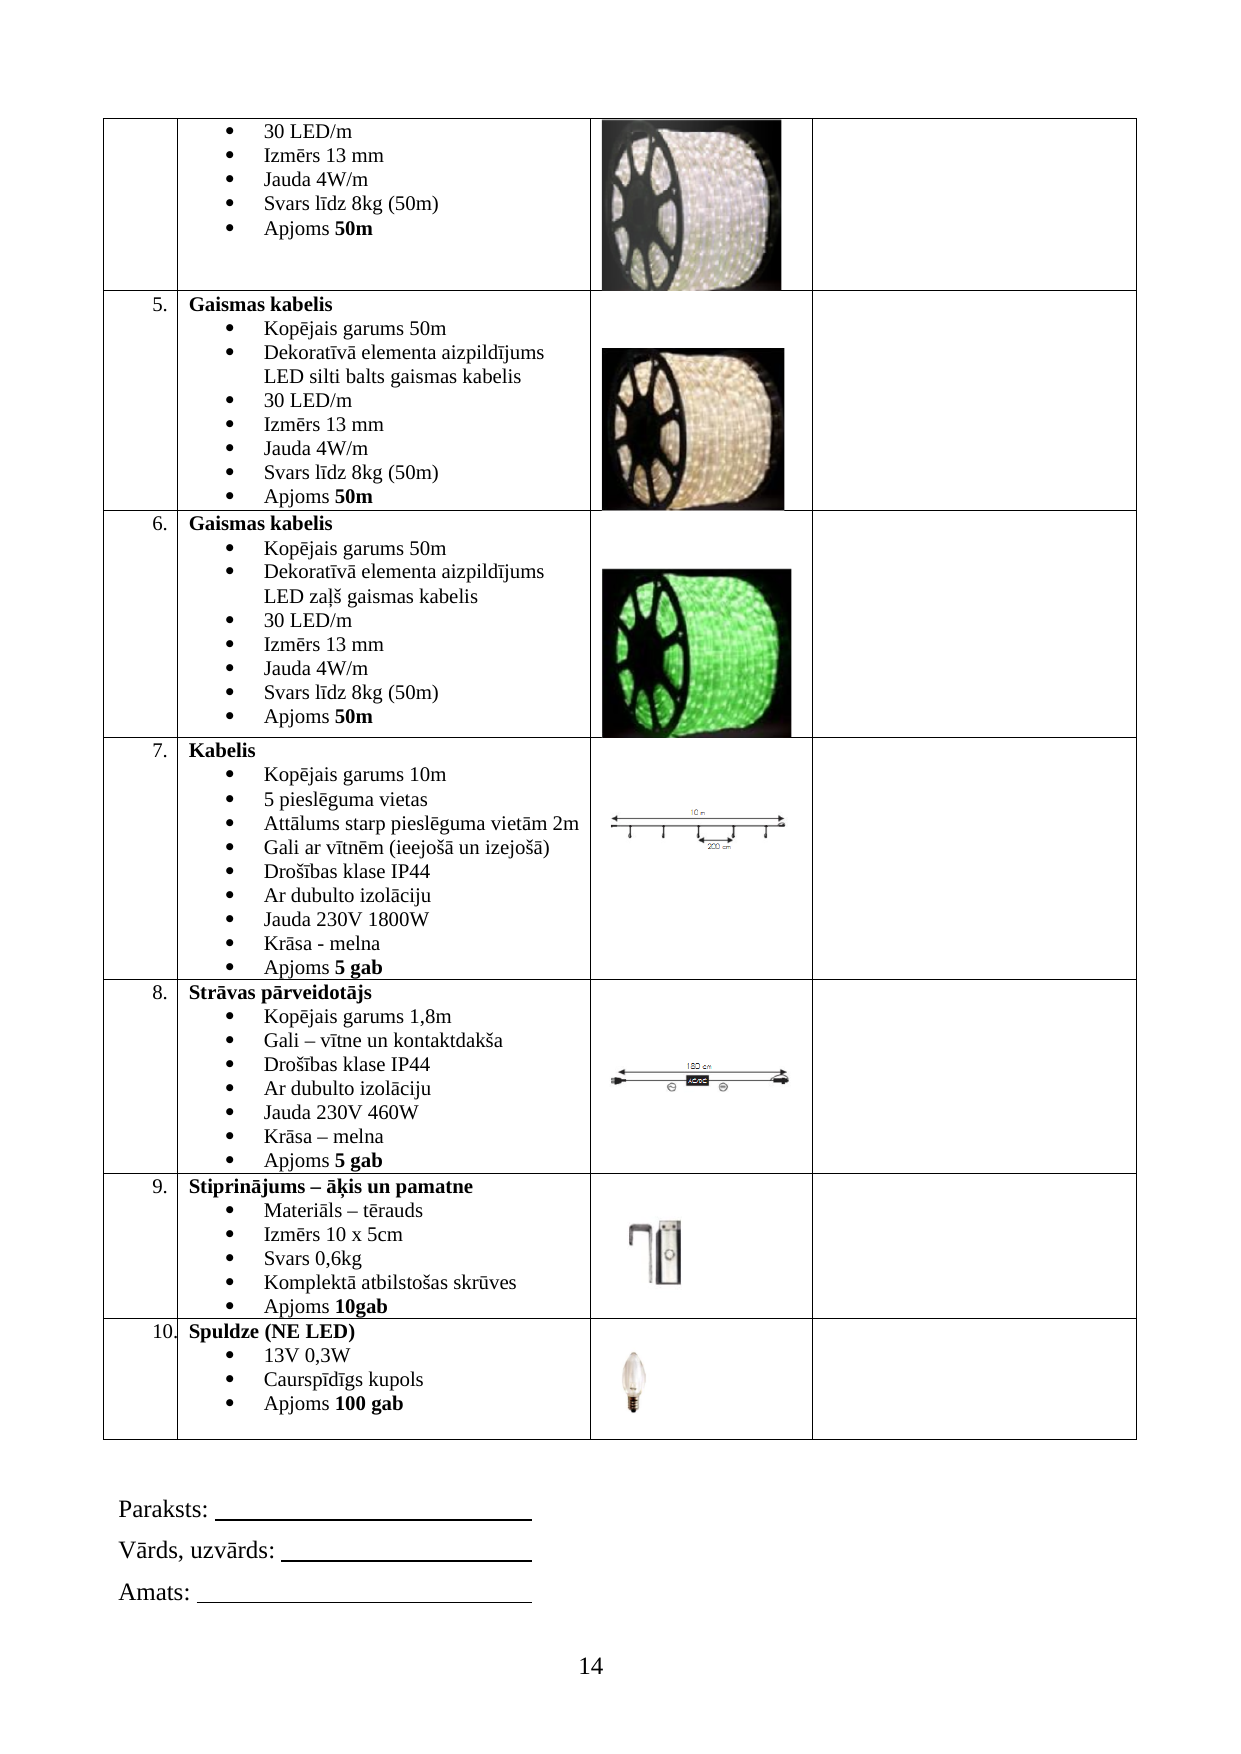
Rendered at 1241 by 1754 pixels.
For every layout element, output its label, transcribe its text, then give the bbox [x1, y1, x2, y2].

table_cell [813, 738, 1136, 979]
table_cell [591, 1319, 812, 1439]
table_cell [104, 980, 177, 1172]
table_cell Stiprinājums – āķis un pamatne Materiāls – tērauds Izmērs 10 x 5cm Svars 0,6kg Komplektā atbilstošas skrūves Apjoms 10gab [178, 1174, 590, 1318]
text Vārds, uzvārds: [118, 1535, 1063, 1564]
table_cell [104, 291, 177, 510]
table_cell [591, 291, 812, 510]
table_cell [813, 119, 1136, 290]
table_cell [591, 511, 812, 737]
table_cell [813, 1174, 1136, 1318]
table_cell Gaismas kabelis Kopējais garums 50m Dekoratīvā elementa aizpildījums LED silti balts gaismas kabelis 30 LED/m Izmērs 13 mm Jauda 4W/m Svars līdz 8kg (50m) Apjoms 50m [178, 291, 590, 510]
table_cell [591, 738, 812, 979]
table_cell [813, 1319, 1136, 1439]
picture [601, 1333, 653, 1425]
table_cell Gaismas kabelis Kopējais garums 50m Dekoratīvā elementa aizpildījums LED zaļš gaismas kabelis 30 LED/m Izmērs 13 mm Jauda 4W/m Svars līdz 8kg (50m) Apjoms 50m [178, 511, 590, 737]
table_cell [104, 1174, 177, 1318]
table_cell [591, 119, 601, 290]
table_cell [782, 119, 812, 290]
table_cell [104, 738, 177, 979]
table_cell [813, 511, 1136, 737]
table_cell [104, 1319, 177, 1439]
picture [601, 119, 782, 291]
picture [601, 1198, 723, 1293]
table_cell Spuldze (NE LED) 13V 0,3W Caurspīdīgs kupols Apjoms 100 gab [178, 1319, 590, 1439]
table_cell [813, 291, 1136, 510]
text Paraksts: [118, 1494, 1063, 1523]
table_cell Strāvas pārveidotājs Kopējais garums 1,8m Gali – vītne un kontaktdakša Drošības klase IP44 Ar dubulto izolāciju Jauda 230V 460W Krāsa – melna Apjoms 5 gab [178, 980, 590, 1172]
table_cell Kabelis Kopējais garums 10m 5 pieslēguma vietas Attālums starp pieslēguma vietām 2m Gali ar vītnēm (ieejošā un izejošā) Drošības klase IP44 Ar dubulto izolāciju Jauda 230V 1800W Krāsa - melna Apjoms 5 gab [178, 738, 590, 979]
picture [601, 795, 800, 866]
picture [601, 1051, 803, 1101]
table_cell [591, 1174, 812, 1318]
picture [601, 568, 792, 738]
table_cell [104, 119, 177, 290]
table_cell [813, 980, 1136, 1172]
table_cell [104, 511, 177, 737]
table_cell [591, 980, 812, 1172]
text Amats: [118, 1577, 1063, 1605]
picture [601, 348, 785, 511]
